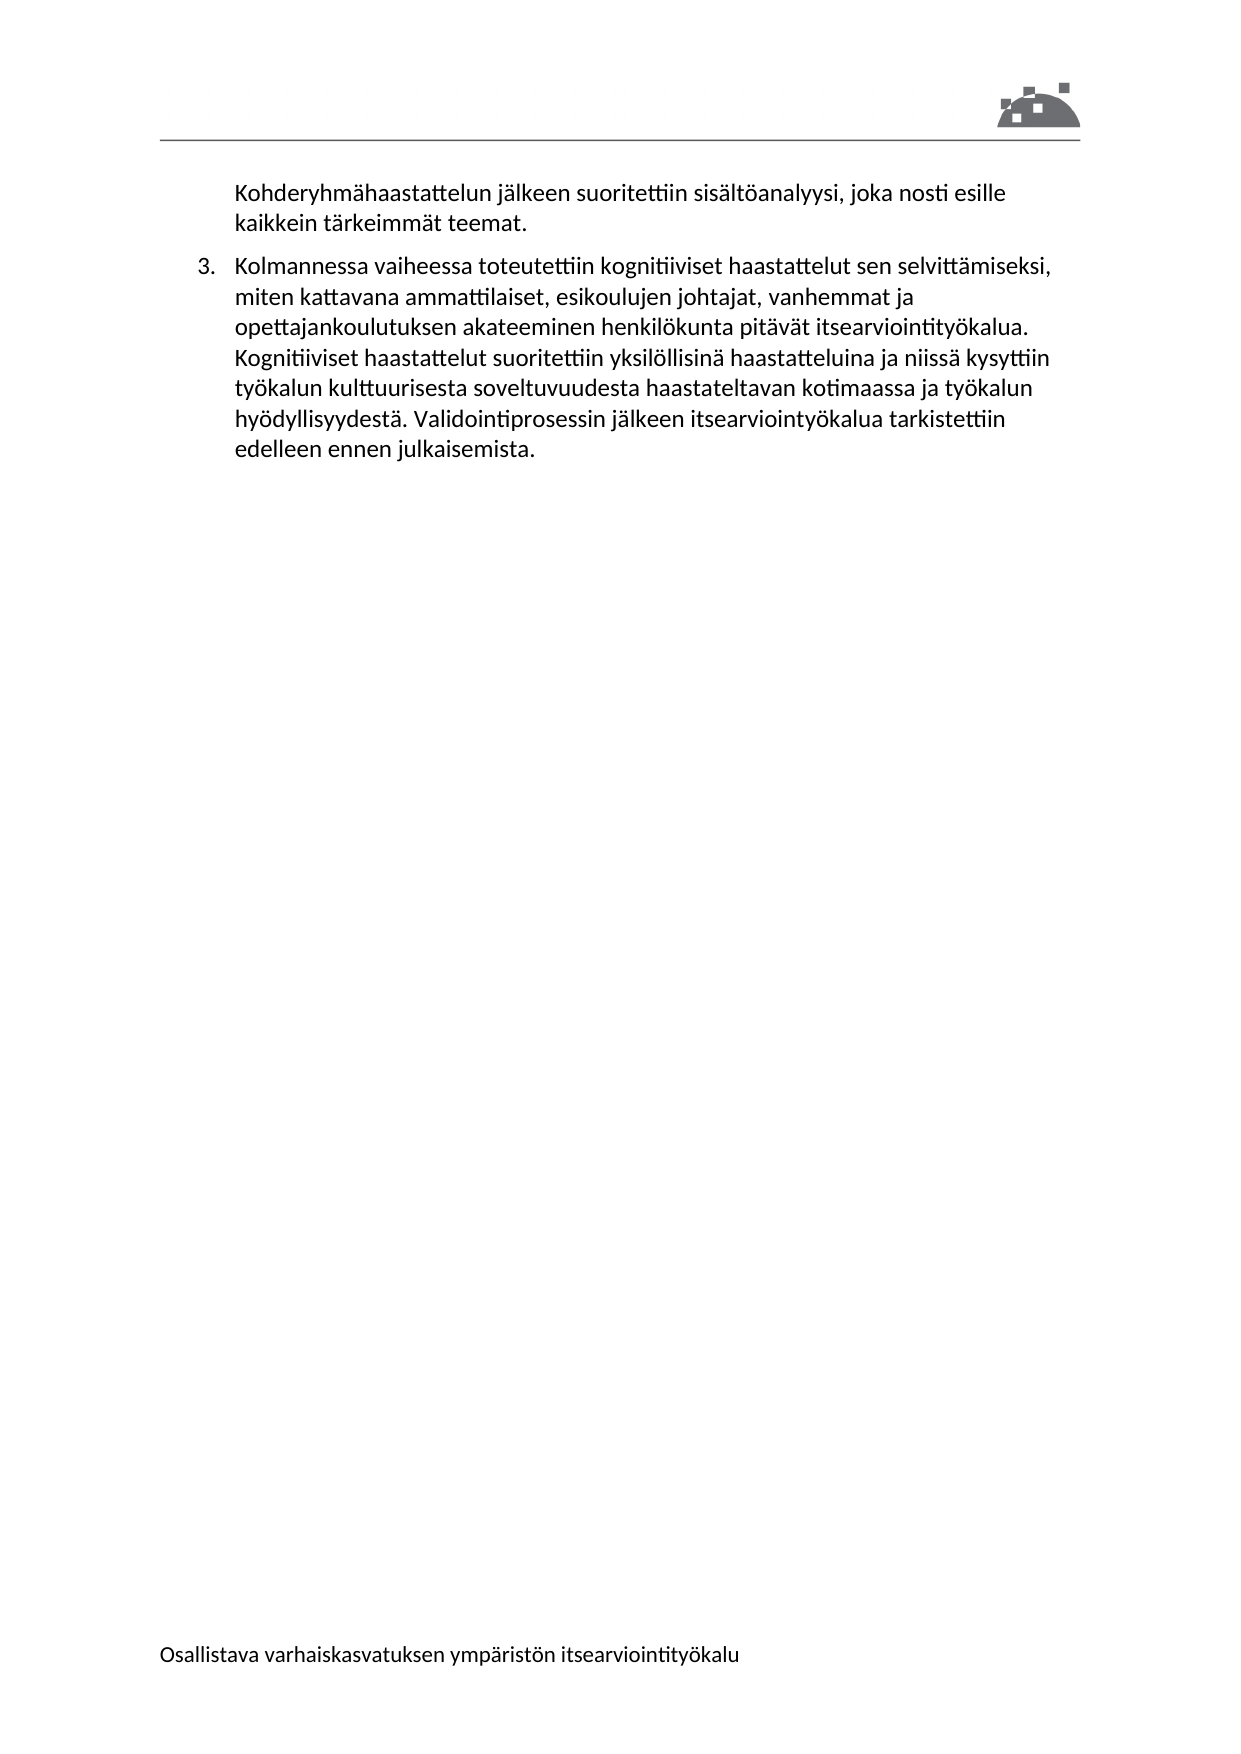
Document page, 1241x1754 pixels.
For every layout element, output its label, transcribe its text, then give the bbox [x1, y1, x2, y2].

picture [159, 73, 1081, 148]
list Kolmannessa vaiheessa toteutettiin kognitiiviset haastattelut sen selvittämiseksi, miten kattavana ammattilaiset, esikoulujen johtajat, vanhemmat ja opettajankoulutuksen akateeminen henkilökunta pitävät itsearviointityökalua. Kognitiiviset haastattelut suoritettiin yksilöllisinä haastatteluina ja niissä kysyttiin työkalun kulttuurisesta soveltuvuudesta haastateltavan kotimaassa ja työkalun hyödyllisyydestä. Validointiprosessin jälkeen itsearviointyökalua tarkistettiin edelleen ennen julkaisemista. [197, 250, 1081, 464]
